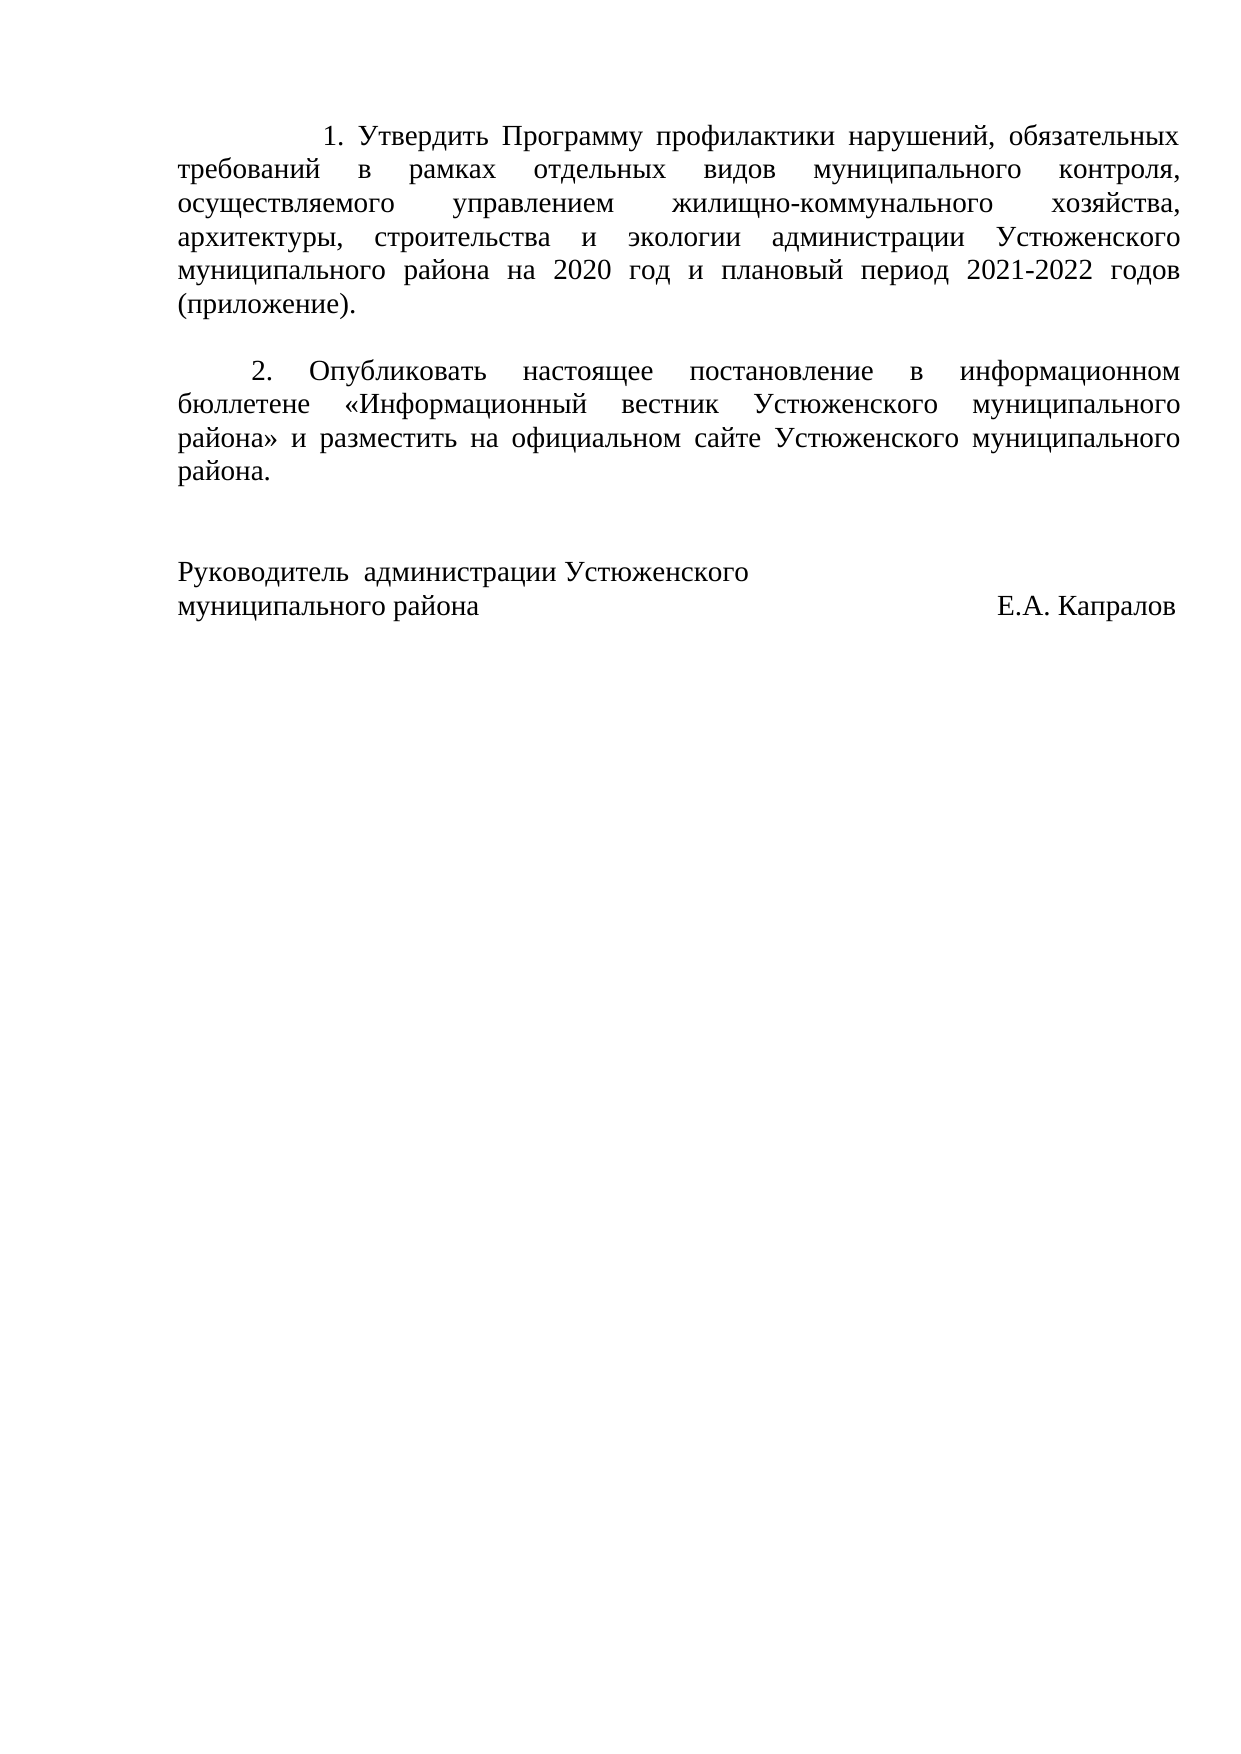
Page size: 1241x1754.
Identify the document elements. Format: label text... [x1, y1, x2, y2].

text муниципального района Е.А. Капралов [177, 588, 1181, 621]
text Руководитель администрации Устюженского [177, 554, 1181, 588]
text 1. Утвердить Программу профилактики нарушений, обязательных требований в рамках отдельных видов муниципального контроля, осуществляемого управлением жилищно-коммунального хозяйства, архитектуры, строительства и экологии администрации Устюженского муниципального района на 2020 год и плановый период 2021-2022 годов (приложение). [177, 118, 1181, 319]
text 2. Опубликовать настоящее постановление в информационном бюллетене «Информационный вестник Устюженского муниципального района» и разместить на официальном сайте Устюженского муниципального района. [177, 353, 1181, 487]
